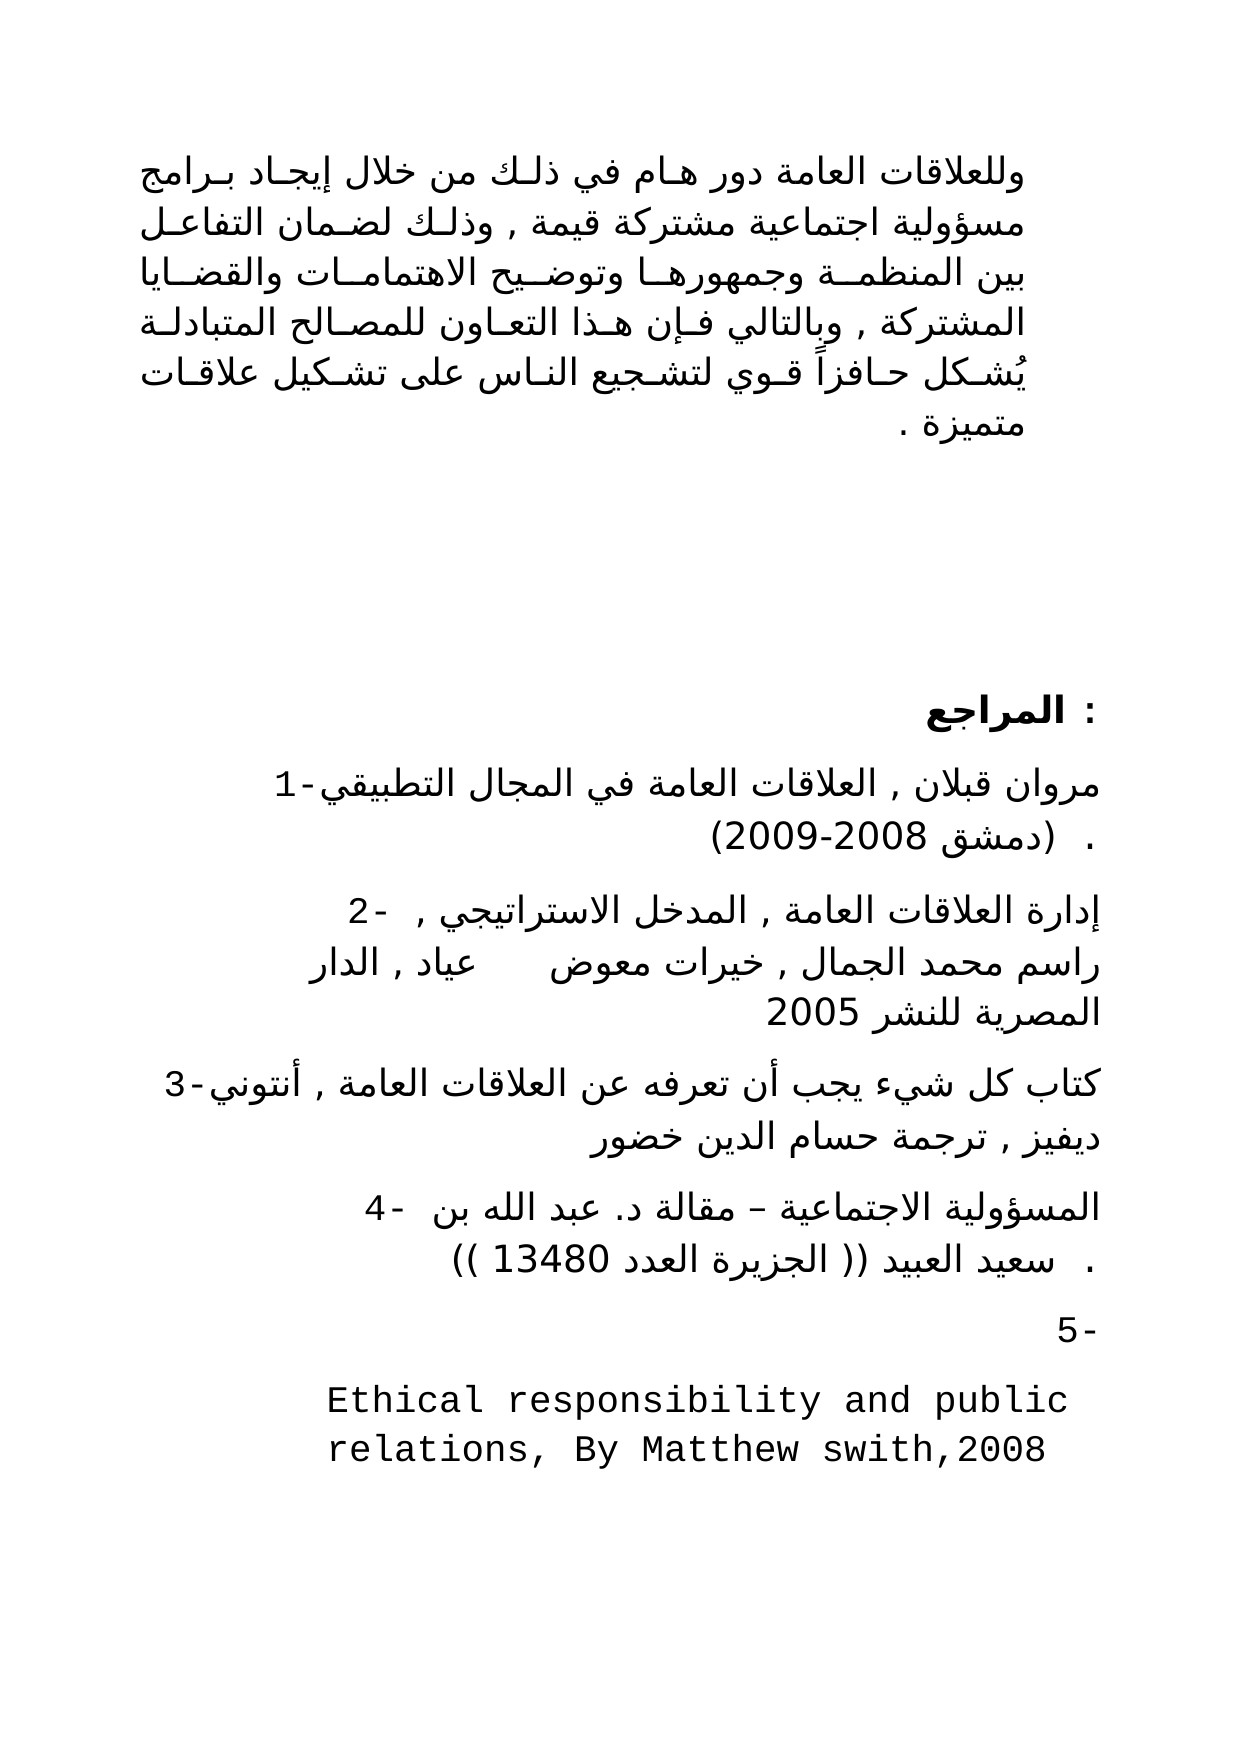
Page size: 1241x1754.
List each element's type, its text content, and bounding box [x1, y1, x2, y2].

text المراجع : [139, 688, 1101, 734]
list 1-مروان قبلان , العلاقات العامة في المجال التطبيقي (دمشق 2008-2009) . [251, 762, 1101, 861]
list 2- إدارة العلاقات العامة , المدخل الاستراتيجي , راسم محمد الجمال , خيرات معوض عياد , الدار المصرية للنشر 2005 [251, 888, 1101, 1034]
list 4- المسؤولية الاجتماعية – مقالة د. عبد الله بن سعيد العبيد (( الجزيرة العدد 13480 )) . [326, 1185, 1101, 1284]
text وللعلاقات العامة دور هام في ذلك من خلال إيجاد برامج مسؤولية اجتماعية مشتركة قيمة , وذلك لضمان التفاعل بين المنظمة وجمهورها وتوضيح الاهتمامات والقضايا المشتركة , وبالتالي فإن هذا التعاون للمصالح المتبادلة يُشكل حافزاً قوي لتشجيع الناس على تشكيل علاقات متميزة . [139, 150, 1026, 444]
list Ethical responsibility and public relations, By Matthew swith,2008 [326, 1381, 1101, 1472]
text 3-كتاب كل شيء يجب أن تعرفه عن العلاقات العامة , أنتوني ديفيز , ترجمة حسام الدين خضور [139, 1062, 1101, 1158]
list 5- [326, 1311, 1101, 1354]
